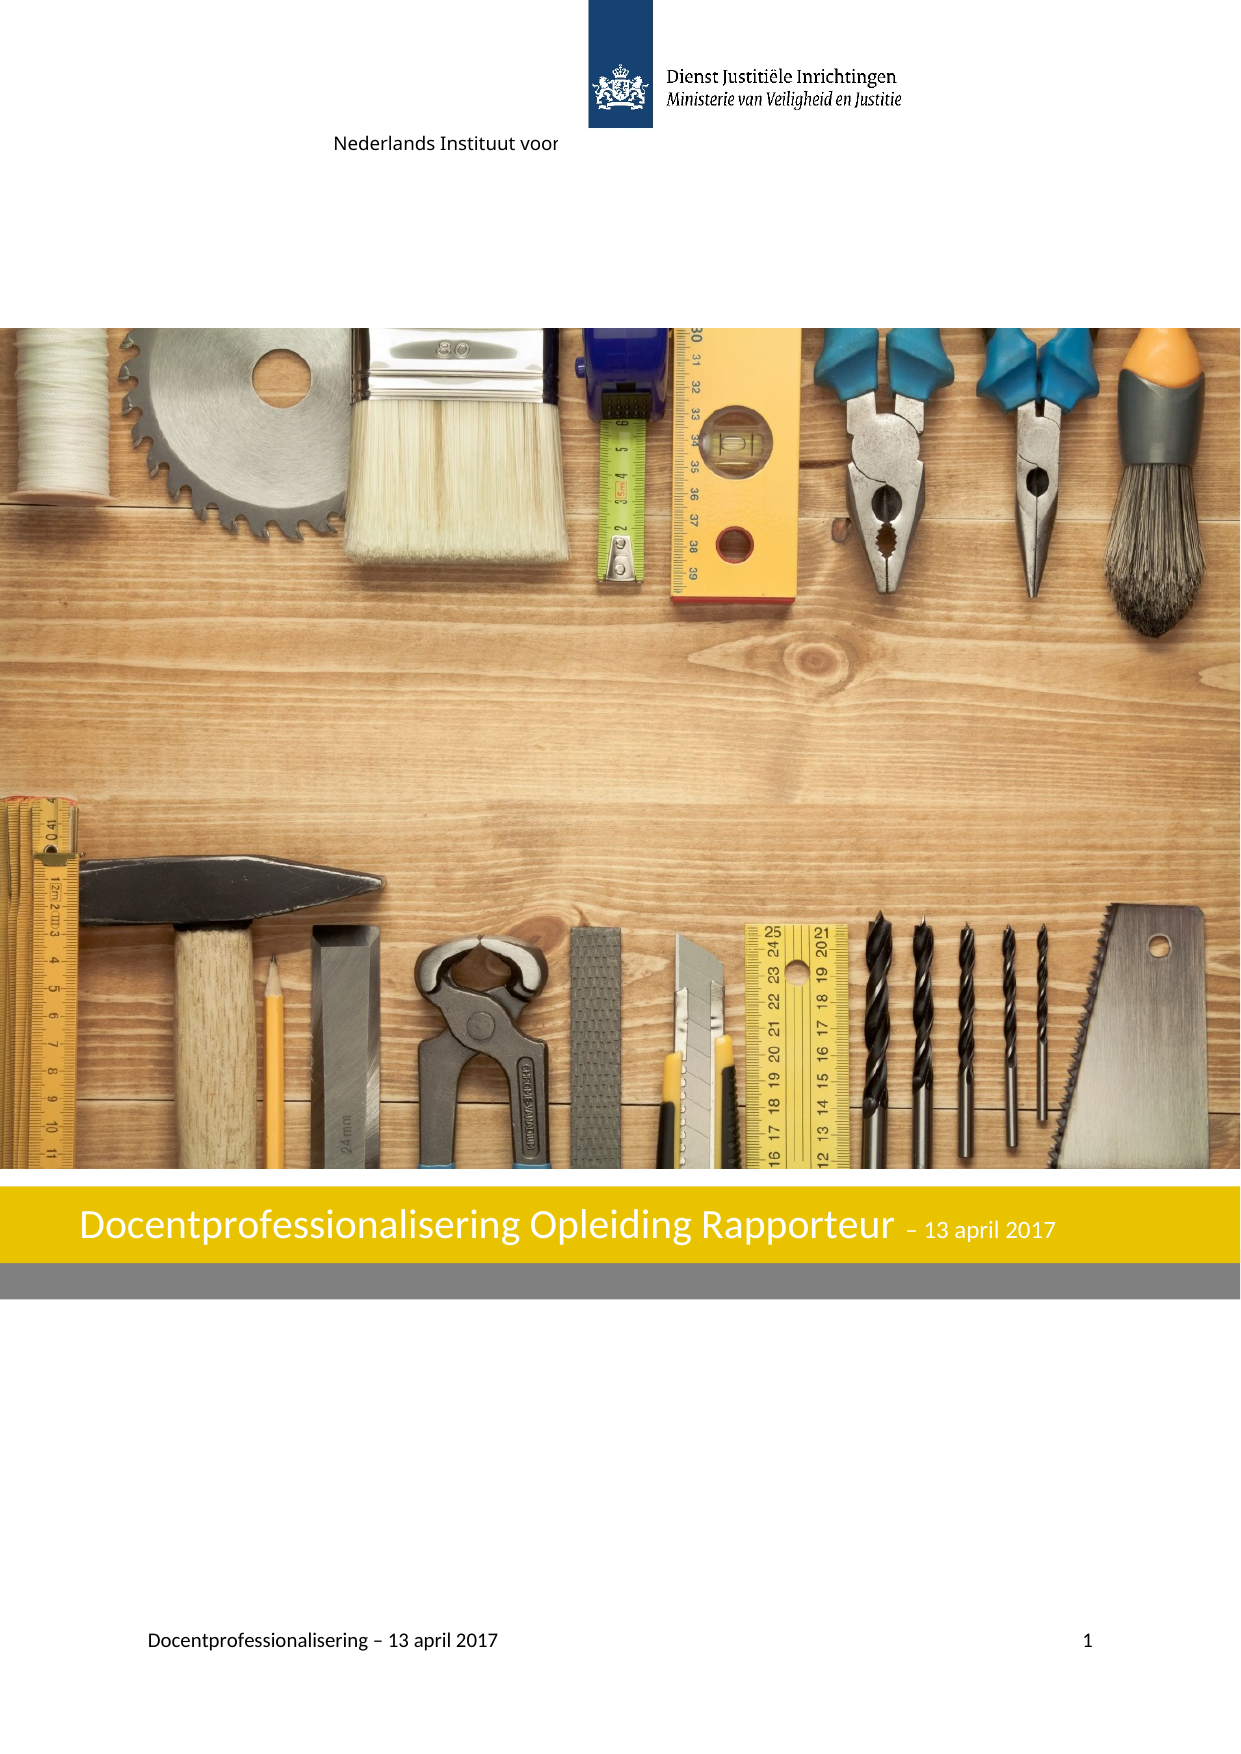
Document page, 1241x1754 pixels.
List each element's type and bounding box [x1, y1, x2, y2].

picture [0, 328, 1241, 1169]
picture [556, 0, 929, 157]
